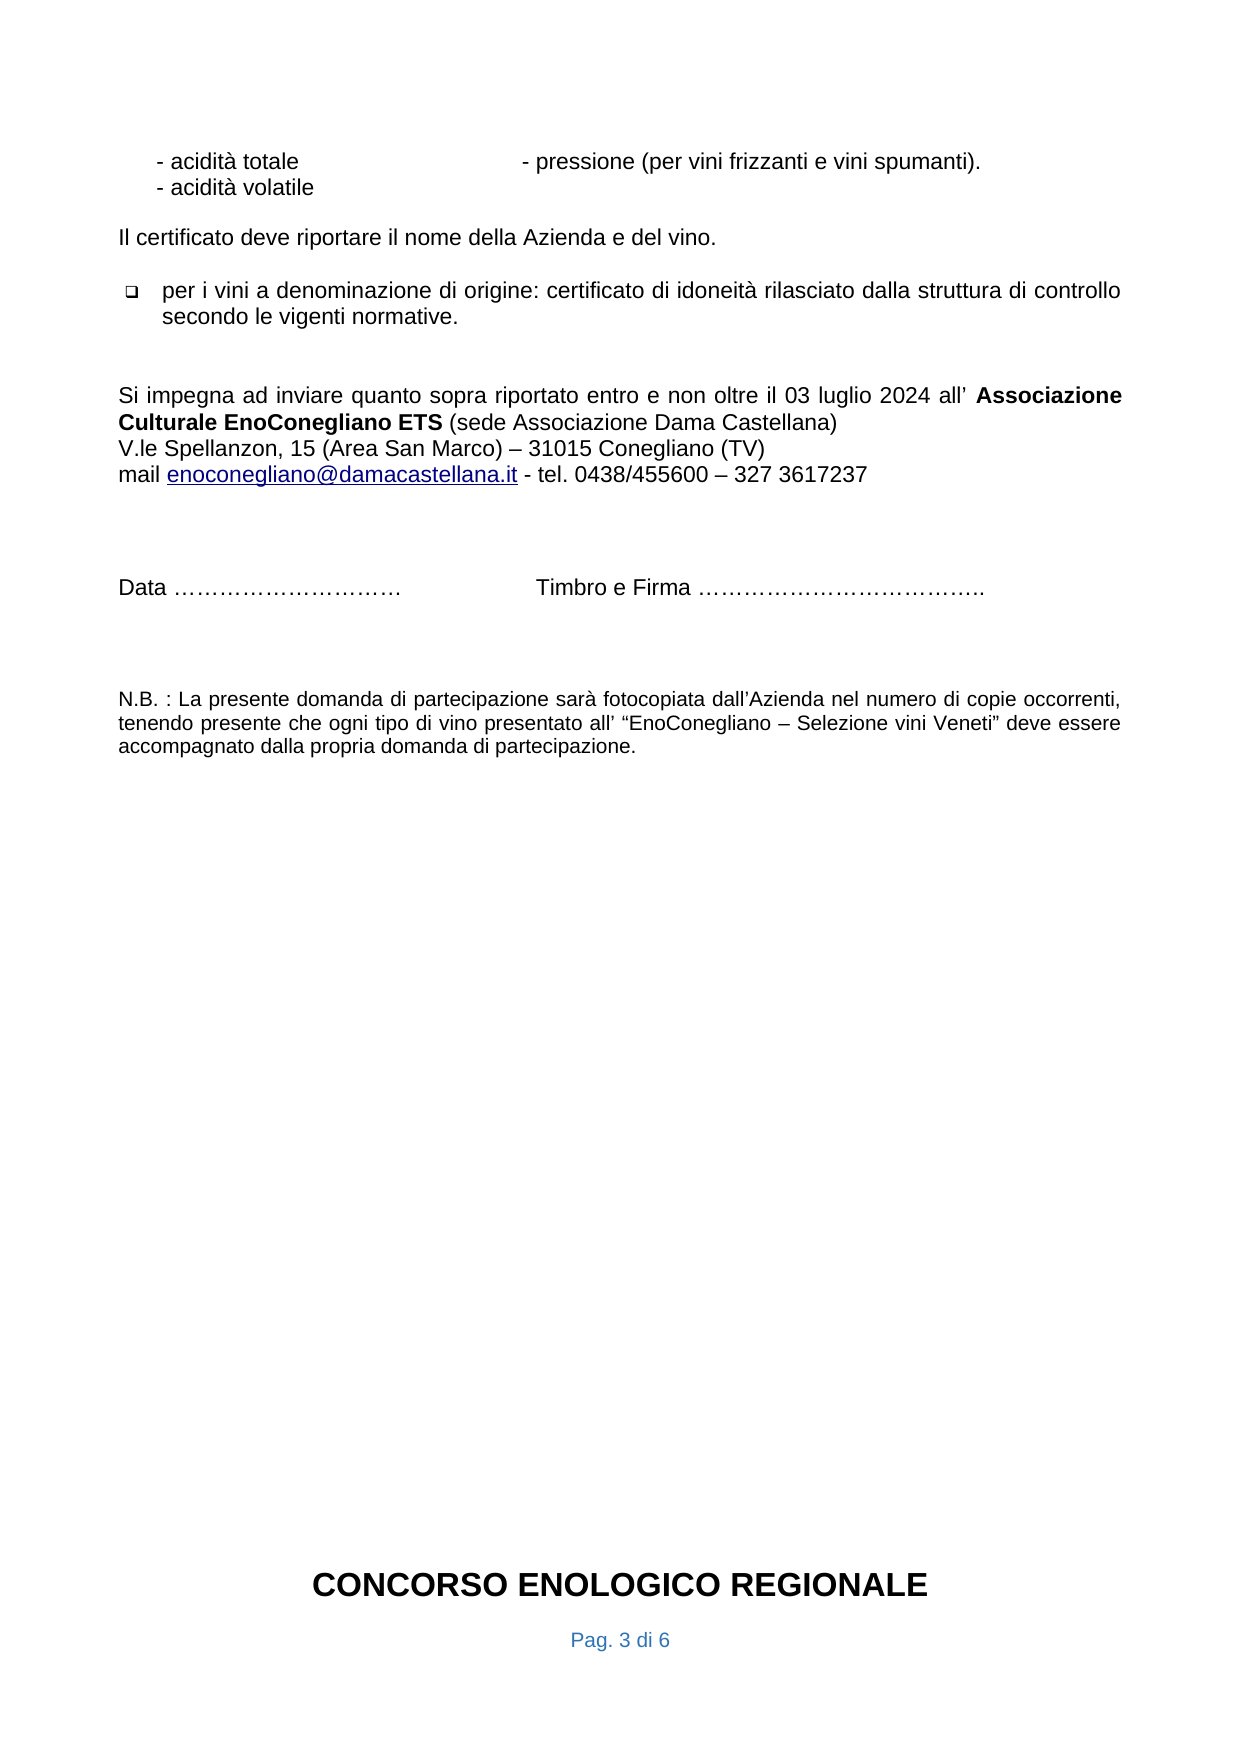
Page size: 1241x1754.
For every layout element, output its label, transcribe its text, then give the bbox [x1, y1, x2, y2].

text - acidità totale - pressione (per vini frizzanti e vini spumanti). [118, 148, 1122, 174]
text Si impegna ad inviare quanto sopra riportato entro e non oltre il 03 luglio 2024 all’ Associazione Culturale EnoConegliano ETS (sede Associazione Dama Castellana) [118, 382, 1122, 435]
text Data ………………………… Timbro e Firma ……………………………….. [118, 574, 1122, 600]
list per i vini a denominazione di origine: certificato di idoneità rilasciato dalla struttura di controllo secondo le vigenti normative. [124, 277, 1122, 329]
text V.le Spellanzon, 15 (Area San Marco) – 31015 Conegliano (TV) [118, 435, 1122, 461]
text mail enoconegliano@damacastellana.it - tel. 0438/455600 – 327 3617237 [118, 461, 1122, 487]
text - acidità volatile [118, 174, 1122, 200]
text CONCORSO ENOLOGICO REGIONALE [118, 1565, 1122, 1604]
text N.B. : La presente domanda di partecipazione sarà fotocopiata dall’Azienda nel numero di copie occorrenti, tenendo presente che ogni tipo di vino presentato all’ “EnoConegliano – Selezione vini Veneti” deve essere accompagnato dalla propria domanda di partecipazione. [118, 686, 1122, 758]
text Il certificato deve riportare il nome della Azienda e del vino. [118, 224, 1122, 250]
